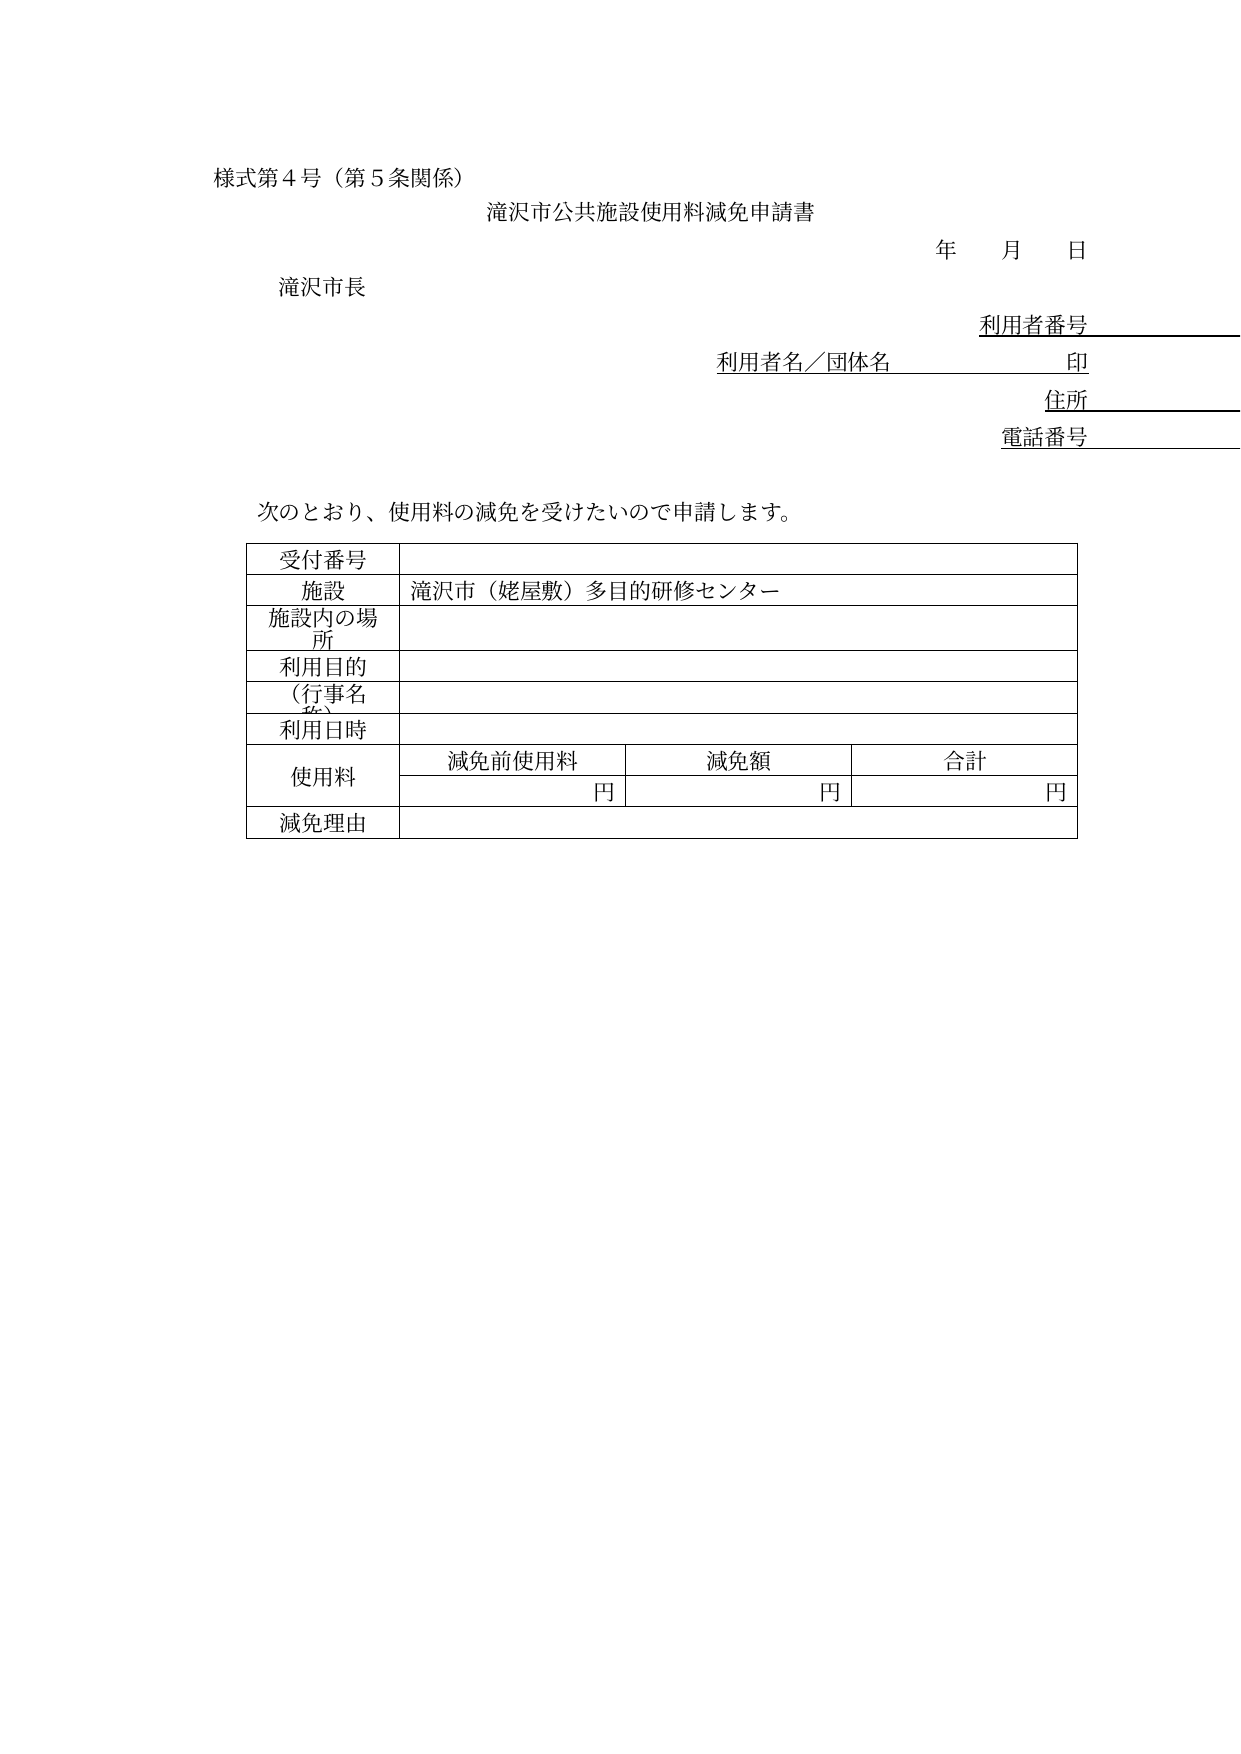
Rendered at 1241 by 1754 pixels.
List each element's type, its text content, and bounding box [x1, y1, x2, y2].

table_cell 円 [626, 776, 851, 806]
text 年 月 日 [213, 230, 1088, 268]
text 次のとおり、使用料の減免を受けたいので申請します。 [213, 493, 1088, 530]
table_header [400, 544, 1077, 574]
table_cell [400, 651, 1077, 681]
text 様式第４号（第５条関係） [213, 161, 1088, 193]
text 利用者番号 [213, 305, 1088, 343]
table_cell [400, 606, 1077, 650]
table_header 受付番号 [247, 544, 399, 574]
table_cell 施設内の場所 [247, 606, 399, 650]
table_cell 使用料 [247, 745, 399, 806]
text 利用者名／団体名 印 [213, 343, 1088, 380]
text 電話番号 [213, 418, 1088, 455]
table_cell [400, 714, 1077, 744]
table_cell 減免額 [626, 745, 851, 775]
table_cell 減免前使用料 [400, 745, 625, 775]
table_cell [400, 682, 1077, 712]
text 住所 [213, 380, 1088, 418]
table_cell （行事名称） [247, 682, 399, 712]
table_cell 施設 [247, 575, 399, 605]
table_cell [400, 807, 1077, 837]
table_cell 滝沢市（姥屋敷）多目的研修センター [400, 575, 1077, 605]
table_cell 合計 [852, 745, 1077, 775]
table_cell 円 [852, 776, 1077, 806]
table_cell 利用日時 [247, 714, 399, 744]
table_cell 減免理由 [247, 807, 399, 837]
text 滝沢市公共施設使用料減免申請書 [213, 193, 1088, 230]
text 滝沢市長 [213, 268, 1088, 305]
table_cell 円 [400, 776, 625, 806]
table_cell 利用目的 [247, 651, 399, 681]
